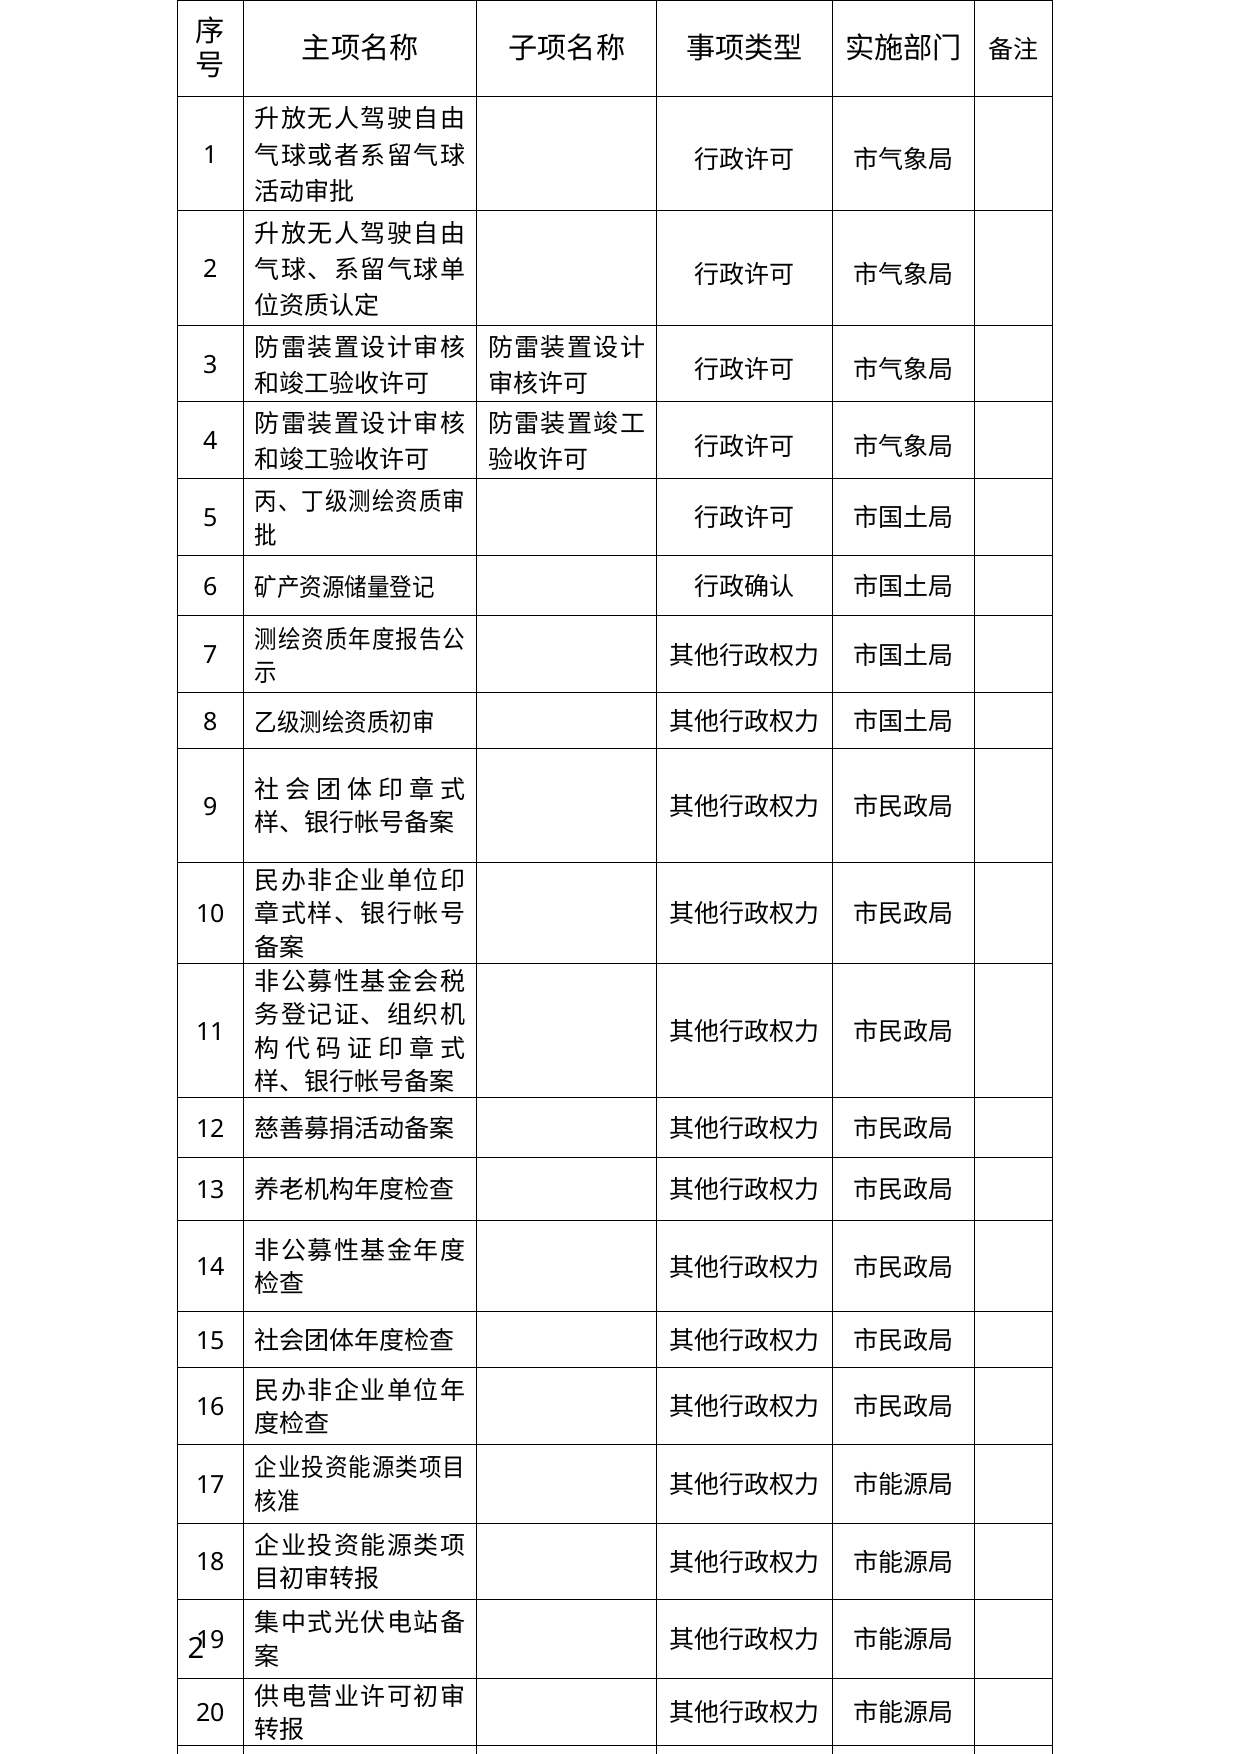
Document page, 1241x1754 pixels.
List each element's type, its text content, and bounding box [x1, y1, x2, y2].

table_cell [975, 402, 1052, 478]
table_cell 10 [178, 863, 243, 963]
table_cell 防雷装置设计审核和竣工验收许可 [244, 326, 476, 401]
table_cell [975, 211, 1052, 324]
table_cell 非公募性基金会税务登记证、组织机构代码证印章式样、银行帐号备案 [244, 964, 476, 1097]
table_cell [975, 964, 1052, 1097]
table_cell 其他行政权力 [657, 1221, 832, 1311]
table_cell 行政许可 [657, 97, 832, 210]
table_cell 防雷装置设计审核和竣工验收许可 [244, 402, 476, 478]
table_cell 升放无人驾驶自由气球或者系留气球活动审批 [244, 97, 476, 210]
table_cell 供电营业许可初审转报 [244, 1679, 476, 1745]
table_cell 市气象局 [833, 97, 974, 210]
table_cell [975, 326, 1052, 401]
table_cell [477, 97, 656, 210]
table_cell 防雷装置设计审核许可 [477, 326, 656, 401]
table_cell 6 [178, 556, 243, 615]
table_cell [975, 863, 1052, 963]
table_cell 市民政局 [833, 1098, 974, 1157]
table_cell 3 [178, 326, 243, 401]
table_cell [477, 616, 656, 692]
table_cell [477, 1524, 656, 1598]
table_cell [975, 1368, 1052, 1444]
table_cell 社会团体印章式样、银行帐号备案 [244, 749, 476, 862]
table_cell 其他行政权力 [657, 964, 832, 1097]
table_cell [975, 556, 1052, 615]
table_cell 民办非企业单位印章式样、银行帐号备案 [244, 863, 476, 963]
table_cell [975, 693, 1052, 747]
table_cell 防雷装置竣工验收许可 [477, 402, 656, 478]
table_cell 其他行政权力 [657, 616, 832, 692]
table_cell [477, 1221, 656, 1311]
table_cell 行政许可 [657, 479, 832, 554]
table_cell 14 [178, 1221, 243, 1311]
table_cell [477, 211, 656, 324]
table_cell 市民政局 [833, 1312, 974, 1367]
table_cell 12 [178, 1098, 243, 1157]
table_cell 社会团体年度检查 [244, 1312, 476, 1367]
table_cell [975, 1600, 1052, 1677]
table_cell 行政许可 [657, 211, 832, 324]
table_cell 市气象局 [833, 402, 974, 478]
table_cell 企业投资能源类项目初审转报 [244, 1524, 476, 1598]
table_cell 企业投资能源类项目核准 [244, 1445, 476, 1522]
table_cell [477, 479, 656, 554]
table_cell [975, 1524, 1052, 1598]
table_cell [477, 964, 656, 1097]
table_cell 其他行政权力 [657, 1679, 832, 1745]
table_cell [975, 479, 1052, 554]
table_cell 市国土局 [833, 556, 974, 615]
table_cell 市能源局 [833, 1524, 974, 1598]
table_cell 4 [178, 402, 243, 478]
table_header 子项名称 [477, 1, 656, 96]
table_cell 7 [178, 616, 243, 692]
table_cell [477, 1158, 656, 1220]
table_cell 市能源局 [833, 1600, 974, 1677]
table_cell 市国土局 [833, 479, 974, 554]
table_cell 市气象局 [833, 211, 974, 324]
table_cell 测绘资质年度报告公示 [244, 616, 476, 692]
table_cell 其他行政权力 [657, 1158, 832, 1220]
table_cell 其他行政权力 [657, 749, 832, 862]
table_cell [477, 1098, 656, 1157]
table_cell [975, 1158, 1052, 1220]
table_cell 其他行政权力 [657, 1445, 832, 1522]
table_cell 民办非企业单位年度检查 [244, 1368, 476, 1444]
table_header 主项名称 [244, 1, 476, 96]
table_cell 其他行政权力 [657, 1600, 832, 1677]
table_cell 养老机构年度检查 [244, 1158, 476, 1220]
table_cell 15 [178, 1312, 243, 1367]
table_cell 市能源局 [833, 1679, 974, 1745]
table_cell 18 [178, 1524, 243, 1598]
table_cell [477, 1368, 656, 1444]
table_cell 行政确认 [657, 556, 832, 615]
table_cell [975, 1679, 1052, 1745]
table_header 实施部门 [833, 1, 974, 96]
table_cell 5 [178, 479, 243, 554]
table_cell 其他行政权力 [657, 1368, 832, 1444]
table_cell 慈善募捐活动备案 [244, 1098, 476, 1157]
table_cell 市民政局 [833, 964, 974, 1097]
table_cell 其他行政权力 [657, 1312, 832, 1367]
table_cell [477, 1679, 656, 1745]
table_cell 市民政局 [833, 749, 974, 862]
table_cell 其他行政权力 [657, 1524, 832, 1598]
table_cell 9 [178, 749, 243, 862]
table_cell 11 [178, 964, 243, 1097]
table_cell [477, 1600, 656, 1677]
table_cell [975, 616, 1052, 692]
table_cell 市民政局 [833, 863, 974, 963]
table_cell 市国土局 [833, 616, 974, 692]
table_cell 19 [178, 1600, 243, 1677]
table_cell [477, 693, 656, 747]
table_cell 市能源局 [833, 1445, 974, 1522]
table_cell 市民政局 [833, 1158, 974, 1220]
table_cell 其他行政权力 [657, 863, 832, 963]
table_cell 其他行政权力 [657, 1098, 832, 1157]
table_cell 1 [178, 97, 243, 210]
table_cell 乙级测绘资质初审 [244, 693, 476, 747]
table_cell [477, 556, 656, 615]
table_cell 丙、丁级测绘资质审批 [244, 479, 476, 554]
table_cell 市民政局 [833, 1221, 974, 1311]
table_cell [975, 1746, 1052, 1754]
table_cell 升放无人驾驶自由气球、系留气球单位资质认定 [244, 211, 476, 324]
table_header 备注 [975, 1, 1052, 96]
table_cell [975, 97, 1052, 210]
table_cell 市民政局 [833, 1368, 974, 1444]
table_cell 2 [178, 211, 243, 324]
table_cell [975, 1445, 1052, 1522]
table_cell 17 [178, 1445, 243, 1522]
table_cell 其他行政权力 [657, 693, 832, 747]
table_cell 16 [178, 1368, 243, 1444]
table_header 序号 [178, 1, 243, 96]
table_cell 非公募性基金年度检查 [244, 1221, 476, 1311]
table_cell 行政许可 [657, 402, 832, 478]
table_cell 13 [178, 1158, 243, 1220]
table_cell [477, 1746, 656, 1754]
table_cell [975, 1221, 1052, 1311]
table_cell [477, 749, 656, 862]
table_cell 行政许可 [657, 326, 832, 401]
table_cell 20 [178, 1679, 243, 1745]
table_cell 8 [178, 693, 243, 747]
table_header 事项类型 [657, 1, 832, 96]
table_cell 市气象局 [833, 326, 974, 401]
table_cell [975, 1098, 1052, 1157]
table_cell 矿产资源储量登记 [244, 556, 476, 615]
table_cell 集中式光伏电站备案 [244, 1600, 476, 1677]
table_cell [477, 1312, 656, 1367]
table_cell [477, 1445, 656, 1522]
table_cell [975, 1312, 1052, 1367]
table_cell [975, 749, 1052, 862]
table_cell 市国土局 [833, 693, 974, 747]
table_cell [477, 863, 656, 963]
